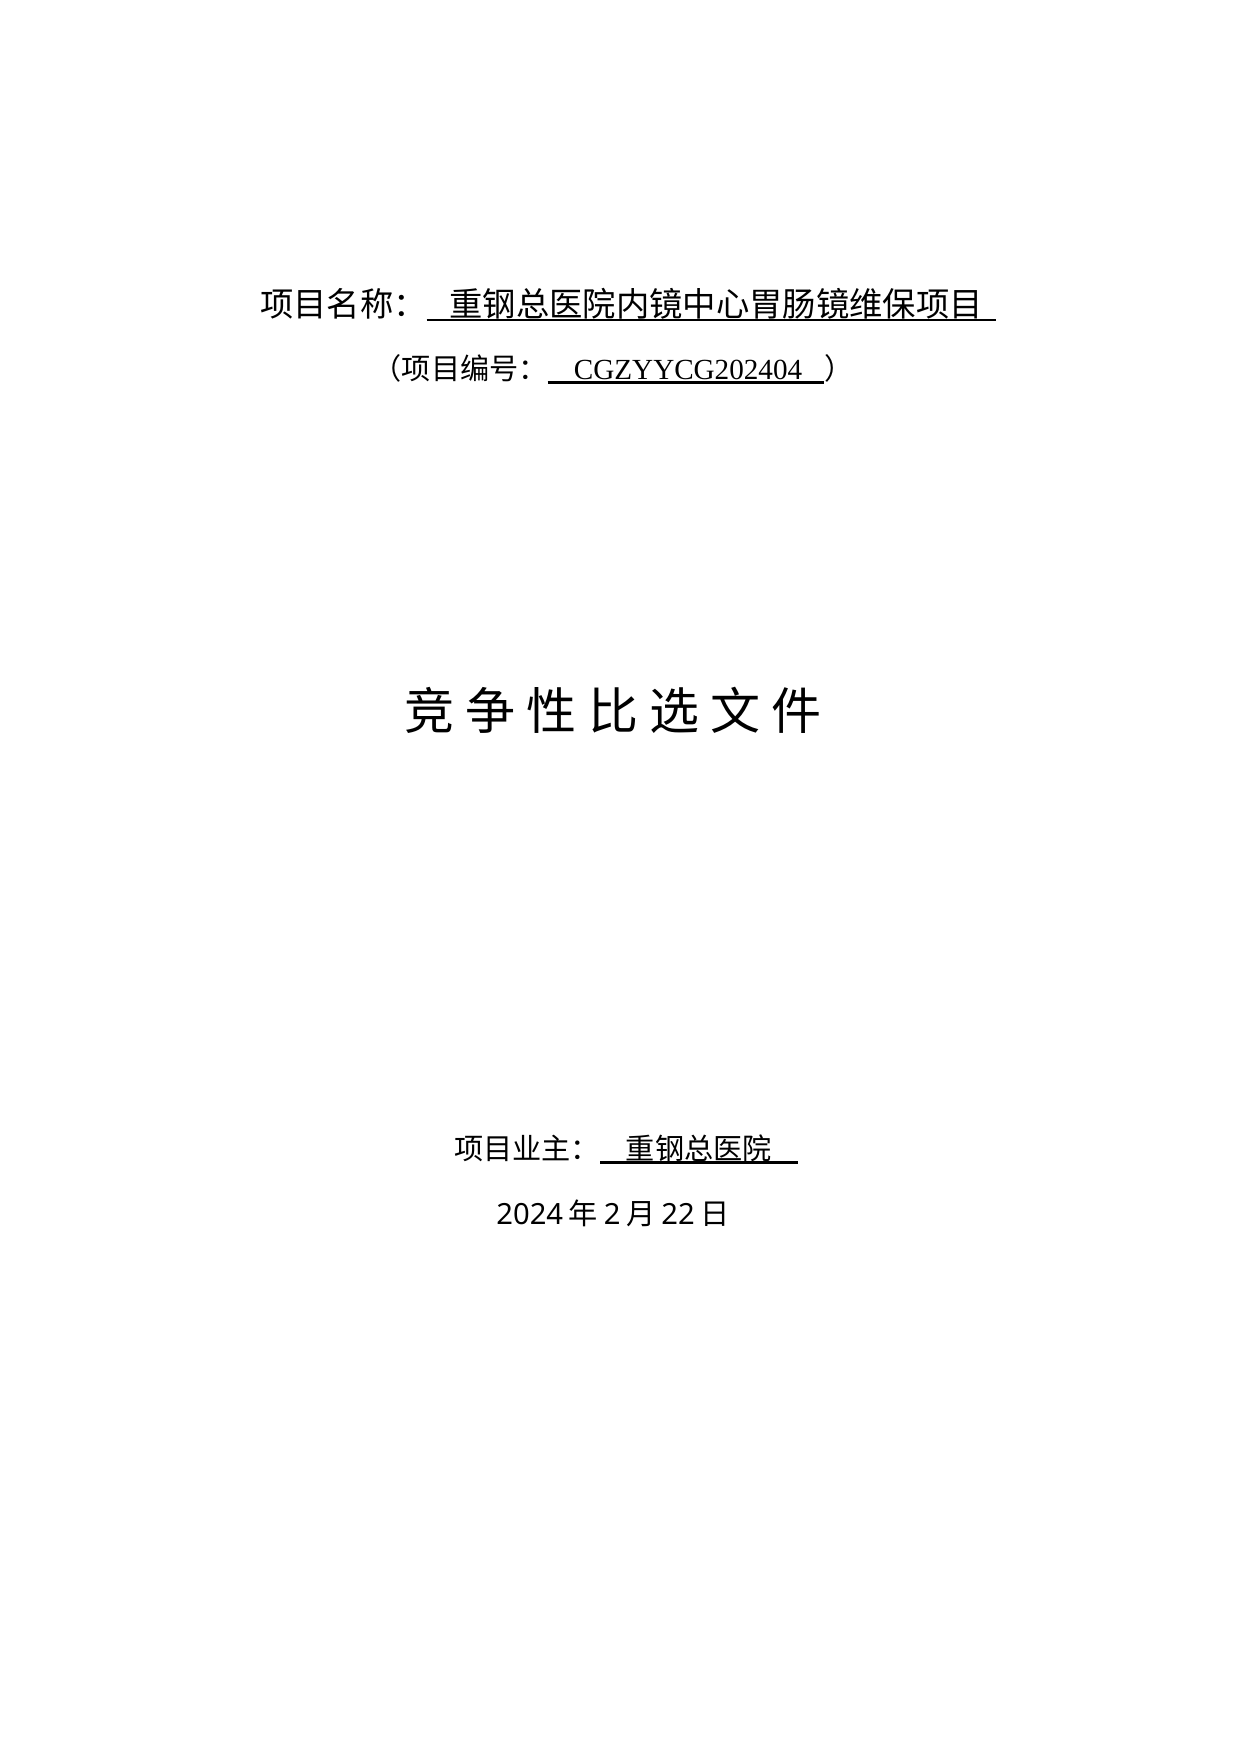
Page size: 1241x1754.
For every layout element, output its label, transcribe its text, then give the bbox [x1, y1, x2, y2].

text （项目编号： CGZYYCG202404 ） [118, 334, 1107, 399]
text 2024年2月22日 [118, 1179, 1107, 1244]
text 项目名称： 重钢总医院内镜中心胃肠镜维保项目 [118, 269, 1107, 334]
text 竞 争 性 比 选 文 件 [118, 659, 1107, 756]
text 项目业主： 重钢总医院 [118, 1114, 1107, 1179]
